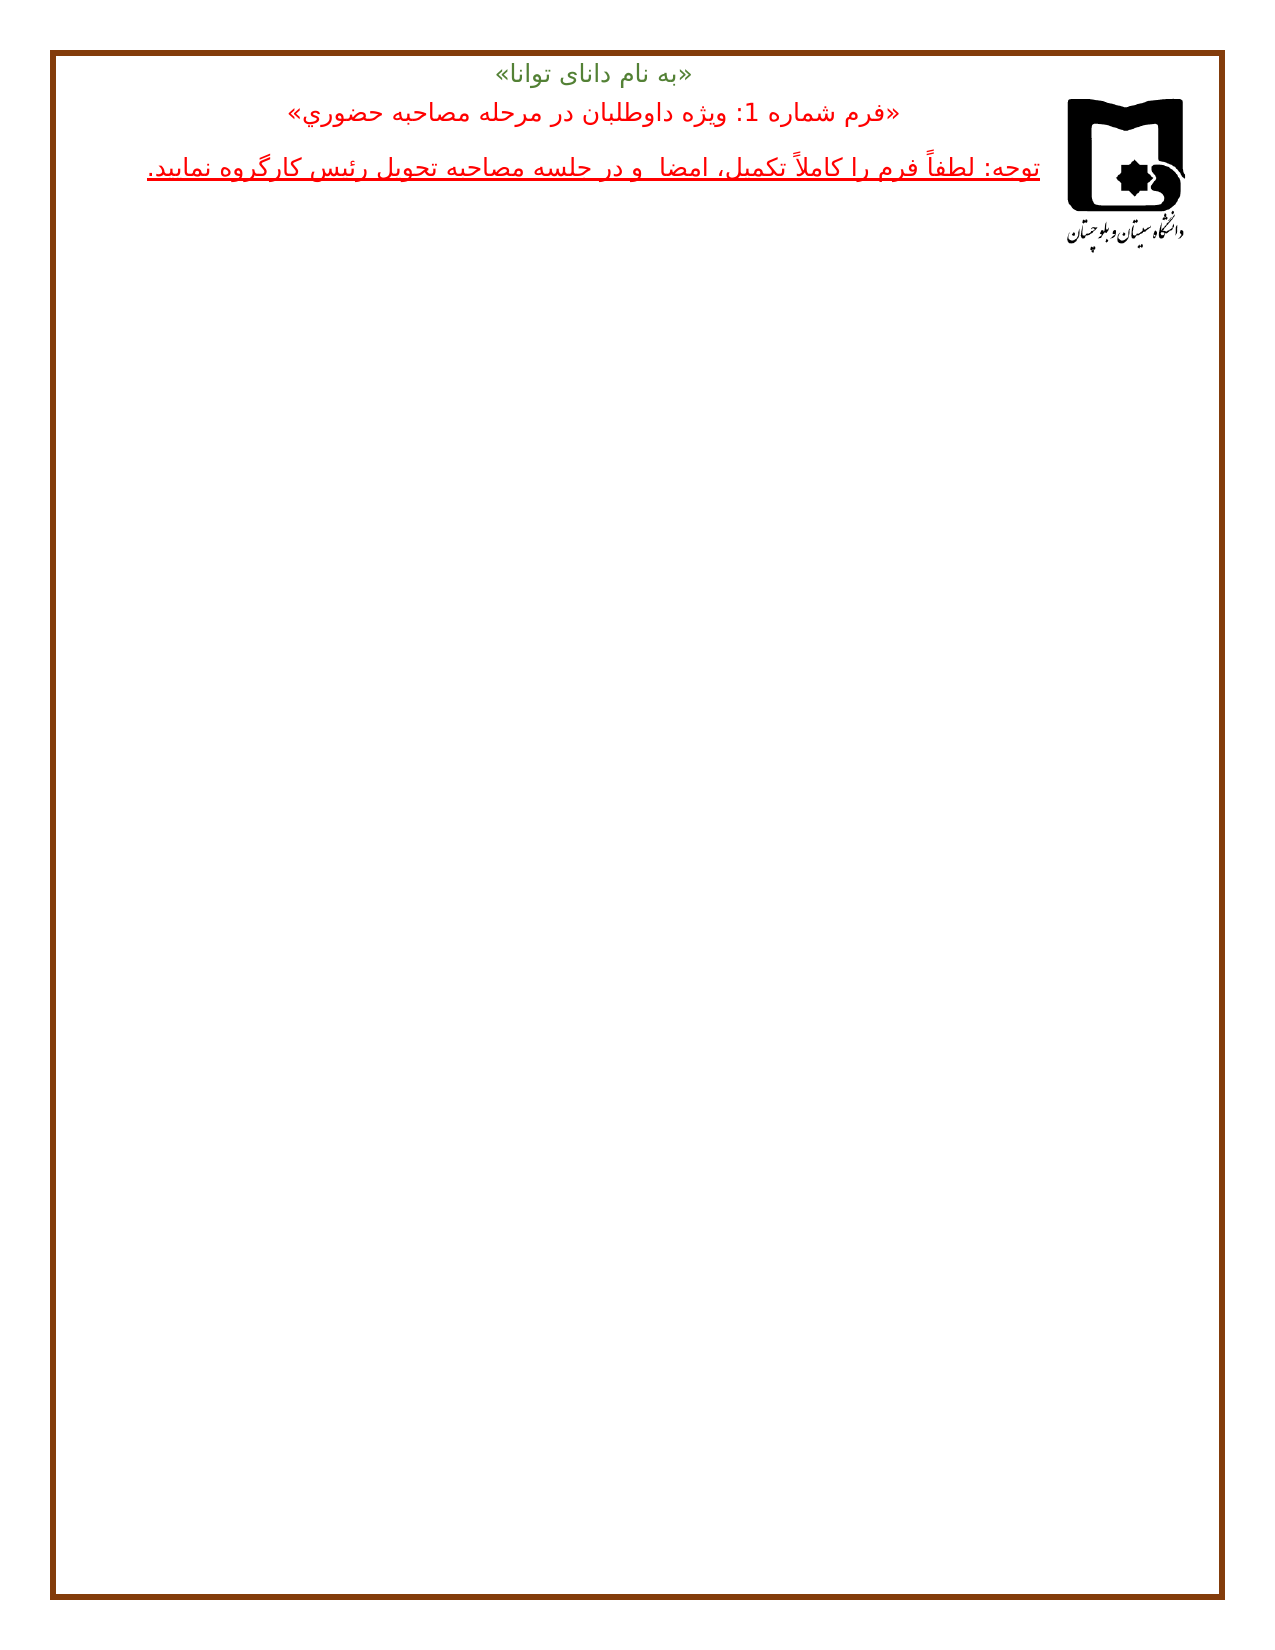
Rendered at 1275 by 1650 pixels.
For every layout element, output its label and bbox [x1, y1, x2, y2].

picture [1066, 98, 1186, 265]
